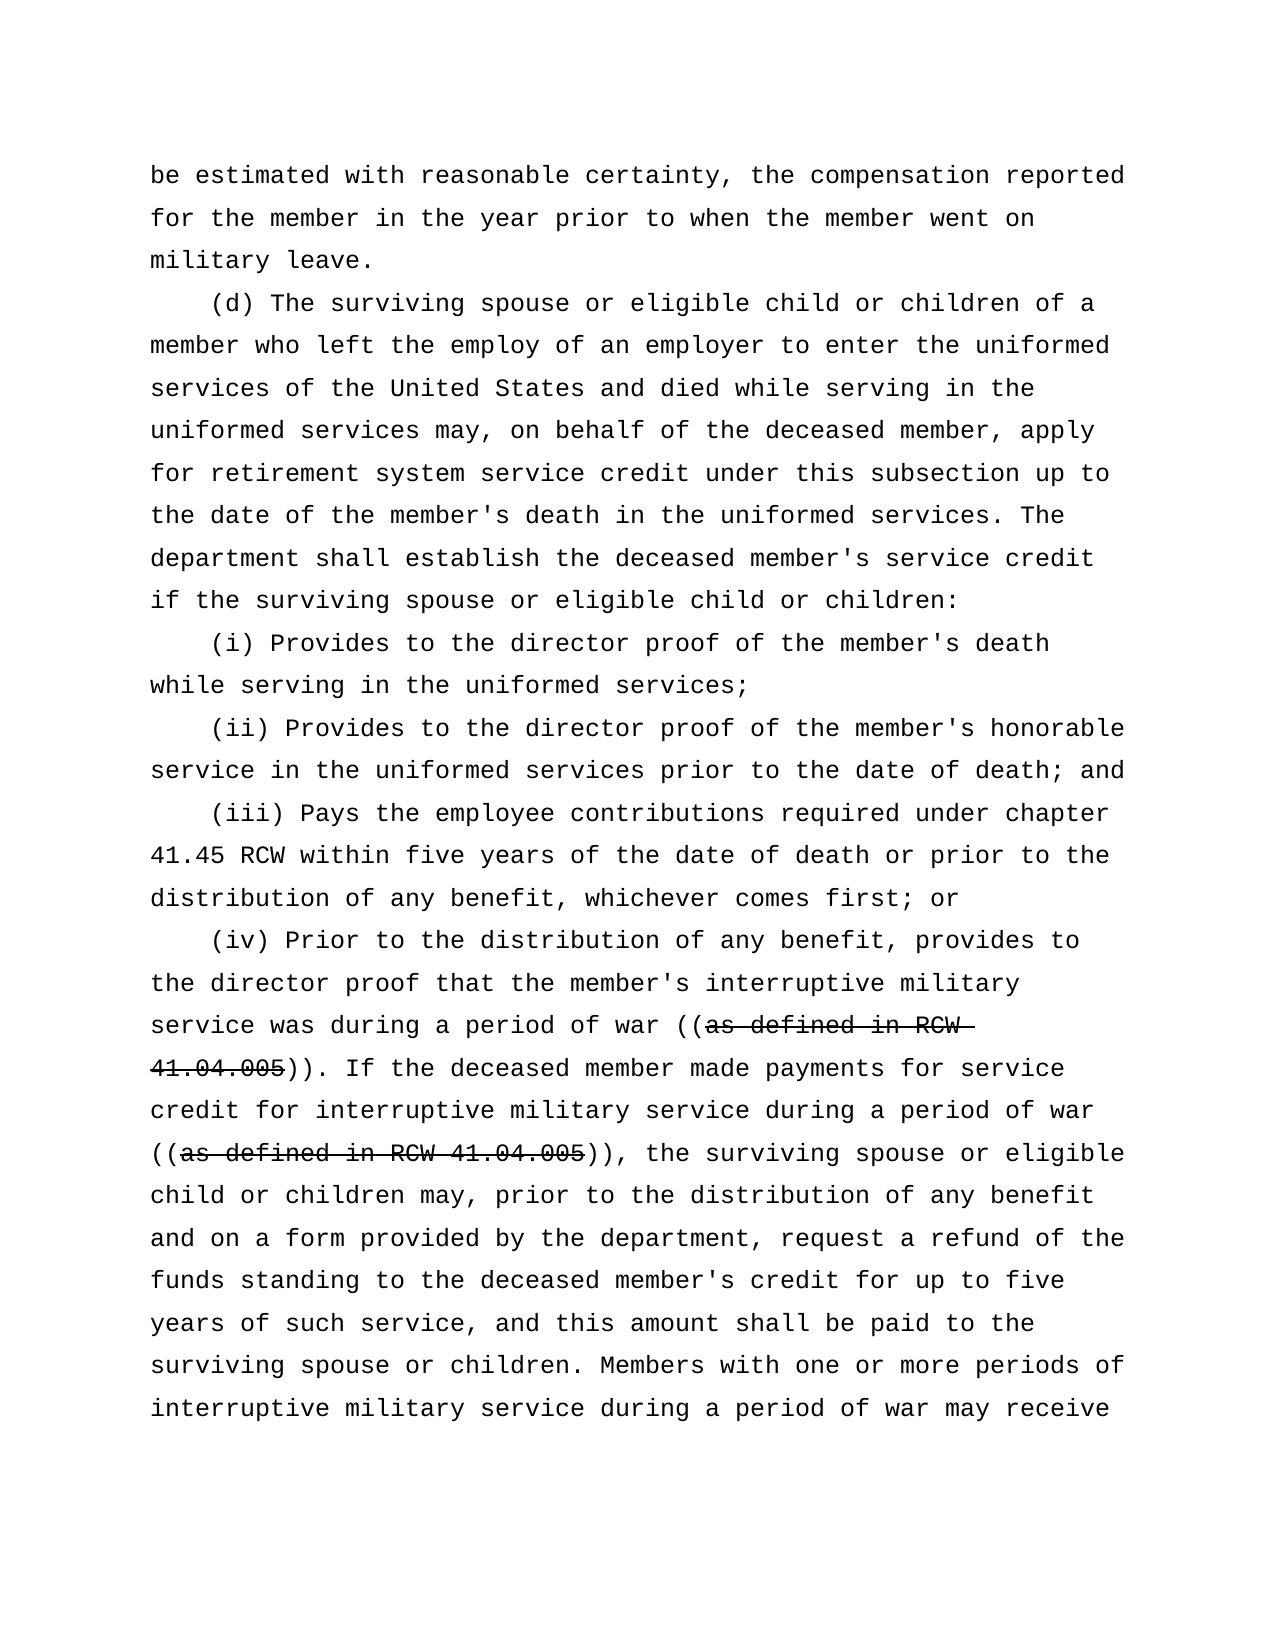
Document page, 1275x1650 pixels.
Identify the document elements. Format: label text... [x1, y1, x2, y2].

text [150, 150, 1125, 277]
text (ii) Provides to the director proof of the member's honorable service in the uniformed services prior to the date of death; and [150, 702, 1125, 787]
text (iii) Pays the employee contributions required under chapter 41.45 RCW within five years of the date of death or prior to the distribution of any benefit, whichever comes first; or [150, 787, 1125, 915]
text (d) The surviving spouse or eligible child or children of a member who left the employ of an employer to enter the uniformed services of the United States and died while serving in the uniformed services may, on behalf of the deceased member, apply for retirement system service credit under this subsection up to the date of the member's death in the uniformed services. The department shall establish the deceased member's service credit if the surviving spouse or eligible child or children: [150, 277, 1125, 617]
text (i) Provides to the director proof of the member's death while serving in the uniformed services; [150, 617, 1125, 702]
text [150, 915, 1125, 1425]
